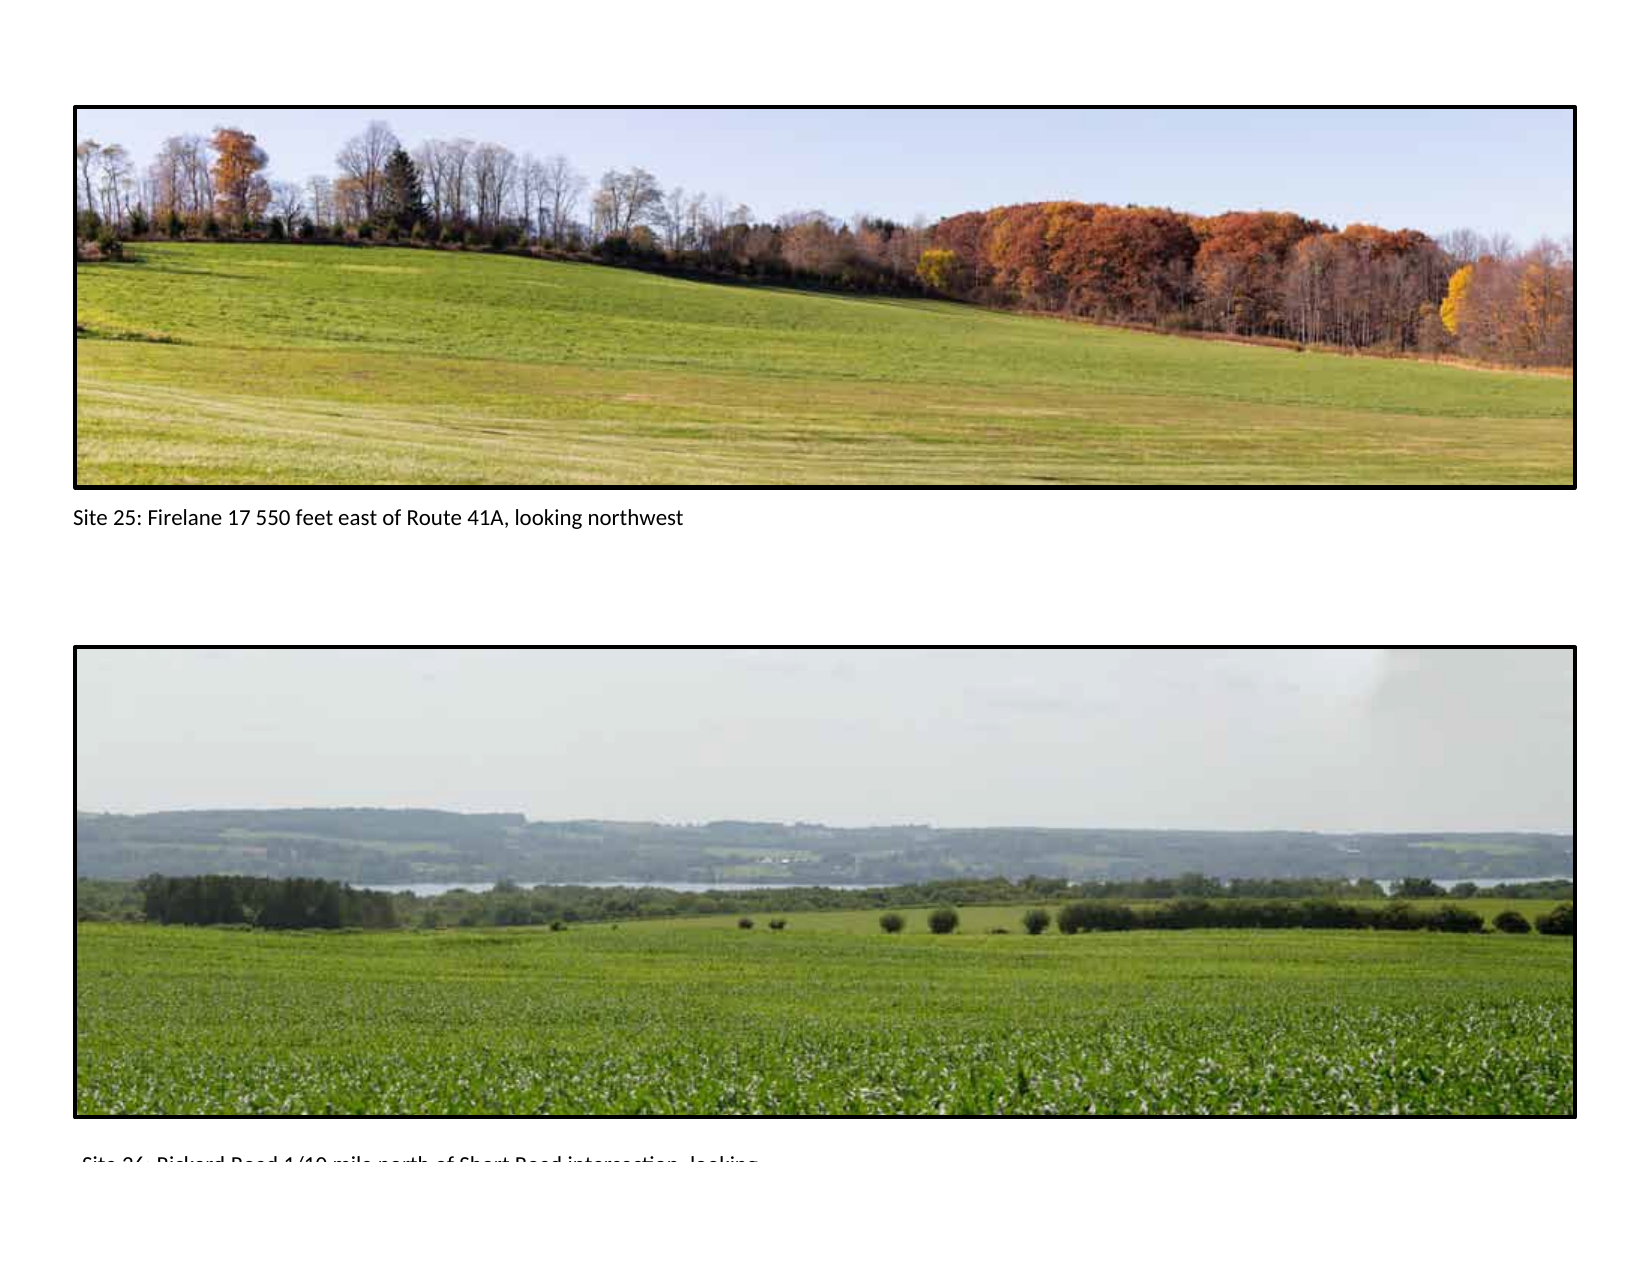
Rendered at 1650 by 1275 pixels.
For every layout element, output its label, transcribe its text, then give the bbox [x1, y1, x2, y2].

text Site 25: Firelane 17 550 feet east of Route 41A, looking northwest [73, 503, 1575, 531]
picture [77, 649, 1573, 1115]
picture [77, 109, 1573, 485]
